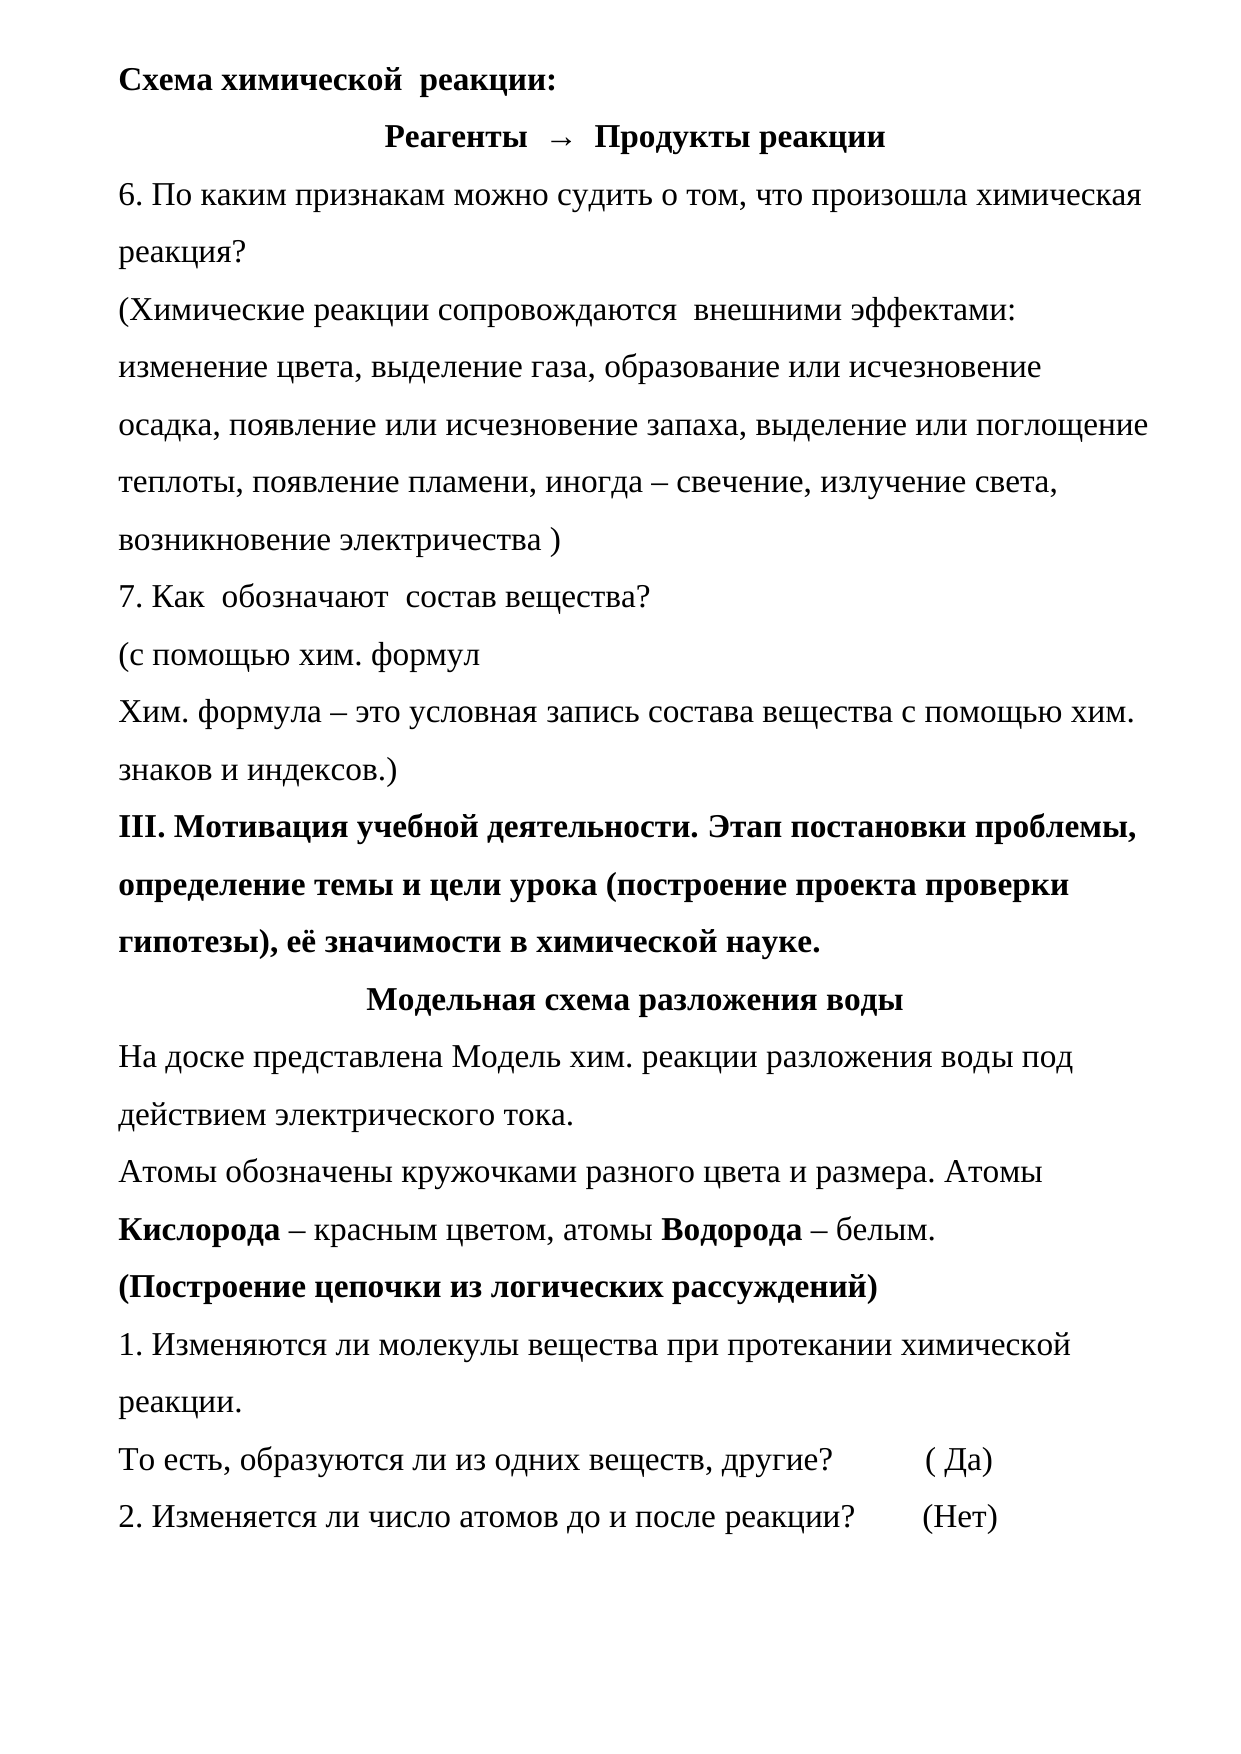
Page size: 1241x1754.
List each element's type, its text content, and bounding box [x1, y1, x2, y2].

text На доске представлена Модель хим. реакции разложения воды под действием электрического тока. [118, 1037, 1152, 1132]
text 7. Как обозначают состав вещества? [118, 577, 1152, 615]
text (с помощью хим. формул [118, 634, 1152, 672]
text (Химические реакции сопровождаются внешними эффектами: [118, 289, 1152, 327]
text Реагенты → Продукты реакции [118, 117, 1152, 155]
text 2. Изменяется ли число атомов до и после реакции? (Нет) [118, 1497, 1152, 1535]
text изменение цвета, выделение газа, образование или исчезновение осадка, появление или исчезновение запаха, выделение или поглощение теплоты, появление пламени, иногда – свечение, излучение света, возникновение электричества ) [118, 347, 1152, 557]
text Схема химической реакции: [118, 59, 1152, 97]
text 1. Изменяются ли молекулы вещества при протекании химической реакции. [118, 1324, 1152, 1420]
text Хим. формула – это условная запись состава вещества с помощью хим. знаков и индексов.) [118, 692, 1152, 787]
text Модельная схема разложения воды [118, 979, 1152, 1017]
text То есть, образуются ли из одних веществ, другие? ( Да) [118, 1439, 1152, 1477]
text III. Мотивация учебной деятельности. Этап постановки проблемы, определение темы и цели урока (построение проекта проверки гипотезы), её значимости в химической науке. [118, 807, 1152, 960]
text Атомы обозначены кружочками разного цвета и размера. Атомы Кислорода – красным цветом, атомы Водорода – белым. [118, 1152, 1152, 1247]
text (Построение цепочки из логических рассуждений) [118, 1267, 1152, 1305]
text 6. По каким признакам можно судить о том, что произошла химическая реакция? [118, 174, 1152, 270]
